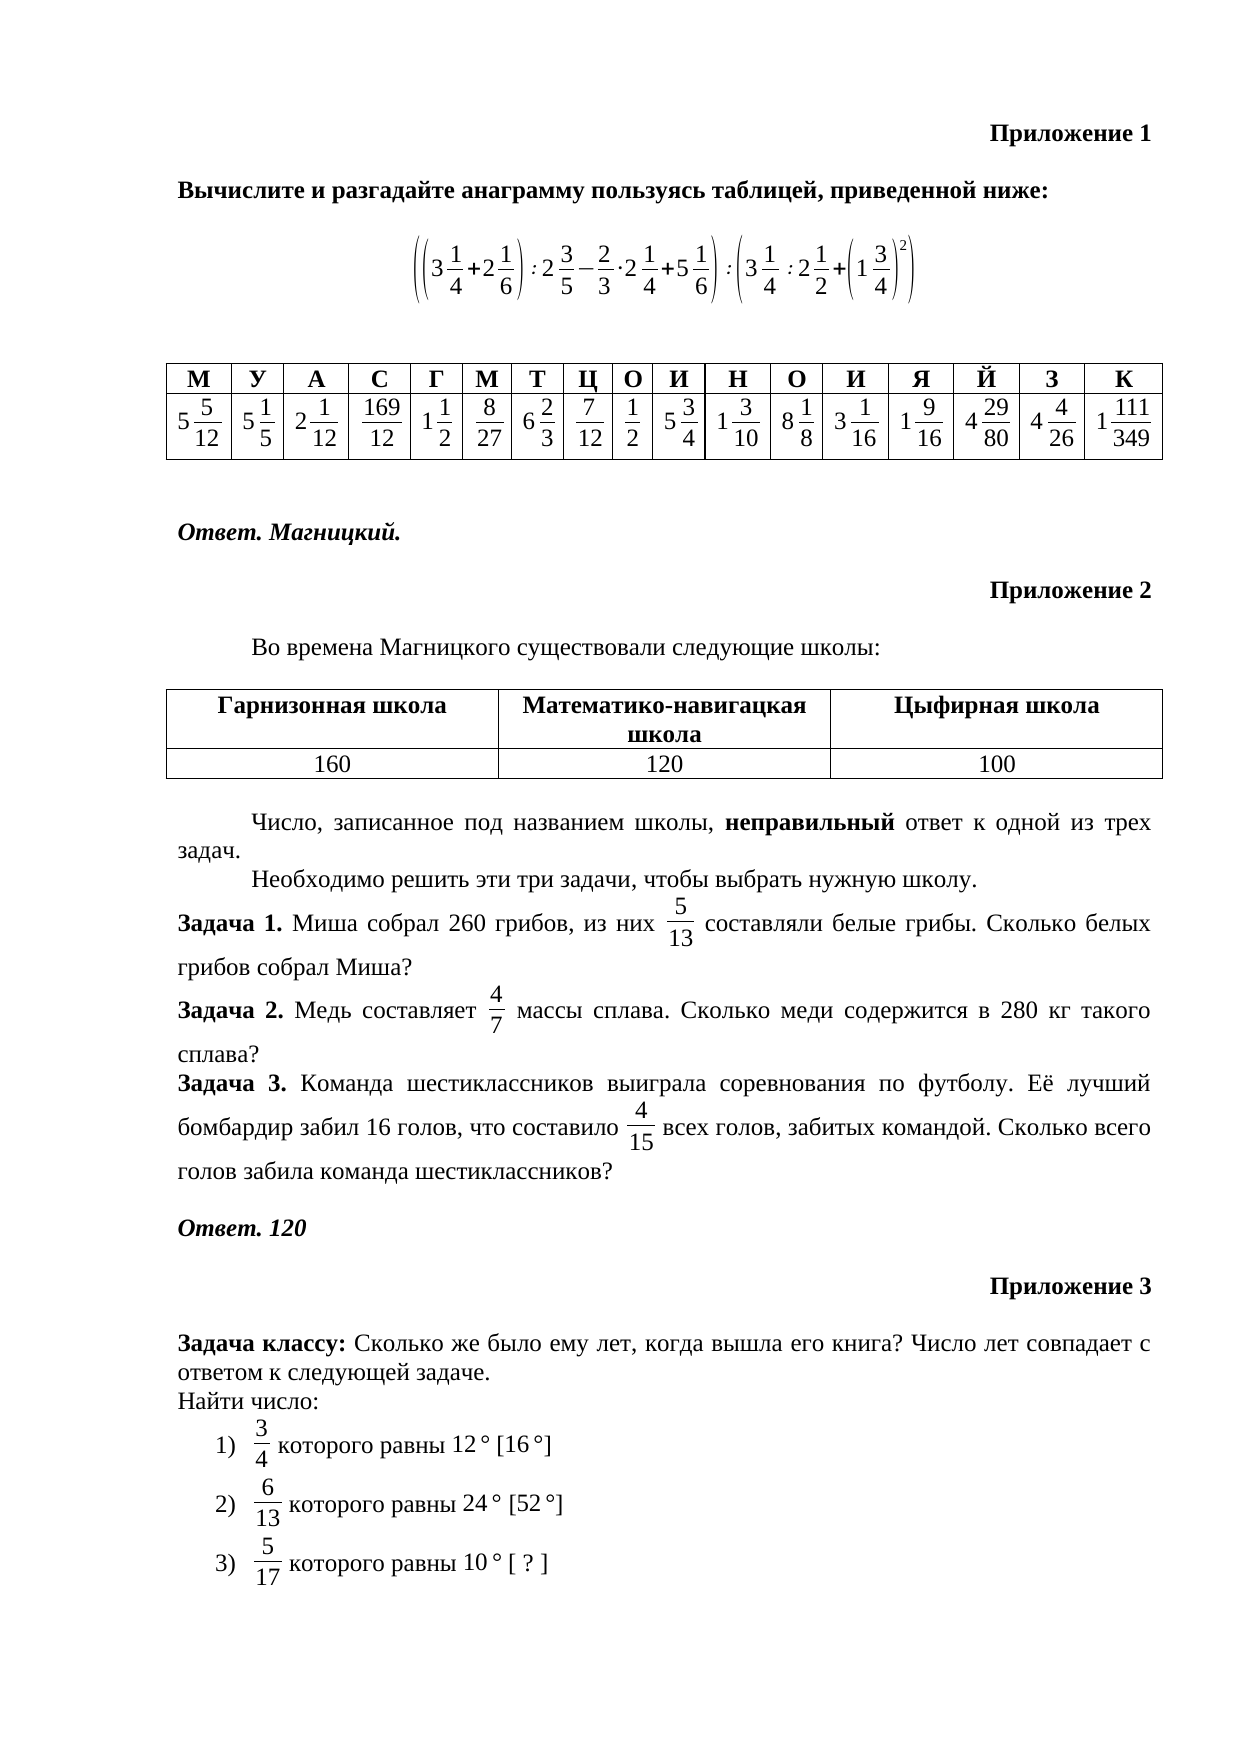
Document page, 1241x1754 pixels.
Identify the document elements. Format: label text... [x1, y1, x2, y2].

table_header Цыфирная школа [831, 690, 1162, 748]
text Приложение 1 [177, 118, 1152, 147]
text Число, записанное под названием школы, неправильный ответ к одной из трех задач. [177, 807, 1152, 864]
table_cell [1020, 394, 1084, 459]
table_header А [284, 364, 348, 393]
table_header Й [954, 364, 1019, 393]
table_cell [463, 394, 511, 459]
table_cell [823, 394, 888, 459]
table_cell [167, 394, 231, 459]
text Задача классу: Сколько же было ему лет, когда вышла его книга? Число лет совпадает с ответом к следующей задаче. [177, 1328, 1152, 1386]
table_cell [232, 394, 283, 459]
table_header С [349, 364, 410, 393]
text Задача 3. Команда шестиклассников выиграла соревнования по футболу. Её лучший бомбардир забил 16 голов, что составило всех голов, забитых командой. Сколько всего голов забила команда шестиклассников? [177, 1068, 1152, 1185]
table_header Я [889, 364, 953, 393]
table_cell 160 [167, 749, 498, 777]
table_cell [954, 394, 1019, 459]
table_header М [167, 364, 231, 393]
list которого равны [ ? ] [215, 1533, 1152, 1592]
table_cell [349, 394, 410, 459]
table_header М [463, 364, 511, 393]
table_header К [1085, 364, 1162, 393]
text Вычислите и разгадайте анаграмму пользуясь таблицей, приведенной ниже: [177, 176, 1152, 204]
table_header У [232, 364, 283, 393]
list которого равны [] [215, 1415, 1152, 1474]
table_header И [823, 364, 888, 393]
table_header З [1020, 364, 1084, 393]
table_header Г [411, 364, 462, 393]
table_cell [771, 394, 822, 459]
table_header Математико-навигацкая школа [499, 690, 830, 748]
table_cell [284, 394, 348, 459]
table_cell [653, 394, 704, 459]
table_header Н [706, 364, 770, 393]
text Найти число: [177, 1386, 1152, 1415]
table_cell [613, 394, 652, 459]
table_header Ц [564, 364, 612, 393]
text Задача 2. Медь составляет массы сплава. Сколько меди содержится в 280 кг такого сплава? [177, 981, 1152, 1068]
text Во времена Магницкого существовали следующие школы: [177, 632, 1152, 661]
table_header Т [512, 364, 563, 393]
table_cell 120 [499, 749, 830, 777]
text Приложение 2 [177, 575, 1152, 604]
text Задача 1. Миша собрал 260 грибов, из них составляли белые грибы. Сколько белых грибов собрал Миша? [177, 893, 1152, 981]
text Необходимо решить эти три задачи, чтобы выбрать нужную школу. [177, 864, 1152, 893]
list которого равны [] [215, 1474, 1152, 1533]
table_header Гарнизонная школа [167, 690, 498, 748]
table_header О [771, 364, 822, 393]
text Приложение 3 [177, 1271, 1152, 1300]
table_cell [706, 394, 770, 459]
text Ответ. 120 [177, 1213, 1152, 1242]
table_cell [889, 394, 953, 459]
table_cell [512, 394, 563, 459]
table_cell [564, 394, 612, 459]
table_header О [613, 364, 652, 393]
table_header И [653, 364, 704, 393]
table_cell [411, 394, 462, 459]
text Ответ. Магницкий. [177, 517, 1152, 546]
table_cell [1085, 394, 1162, 459]
table_cell 100 [831, 749, 1162, 777]
